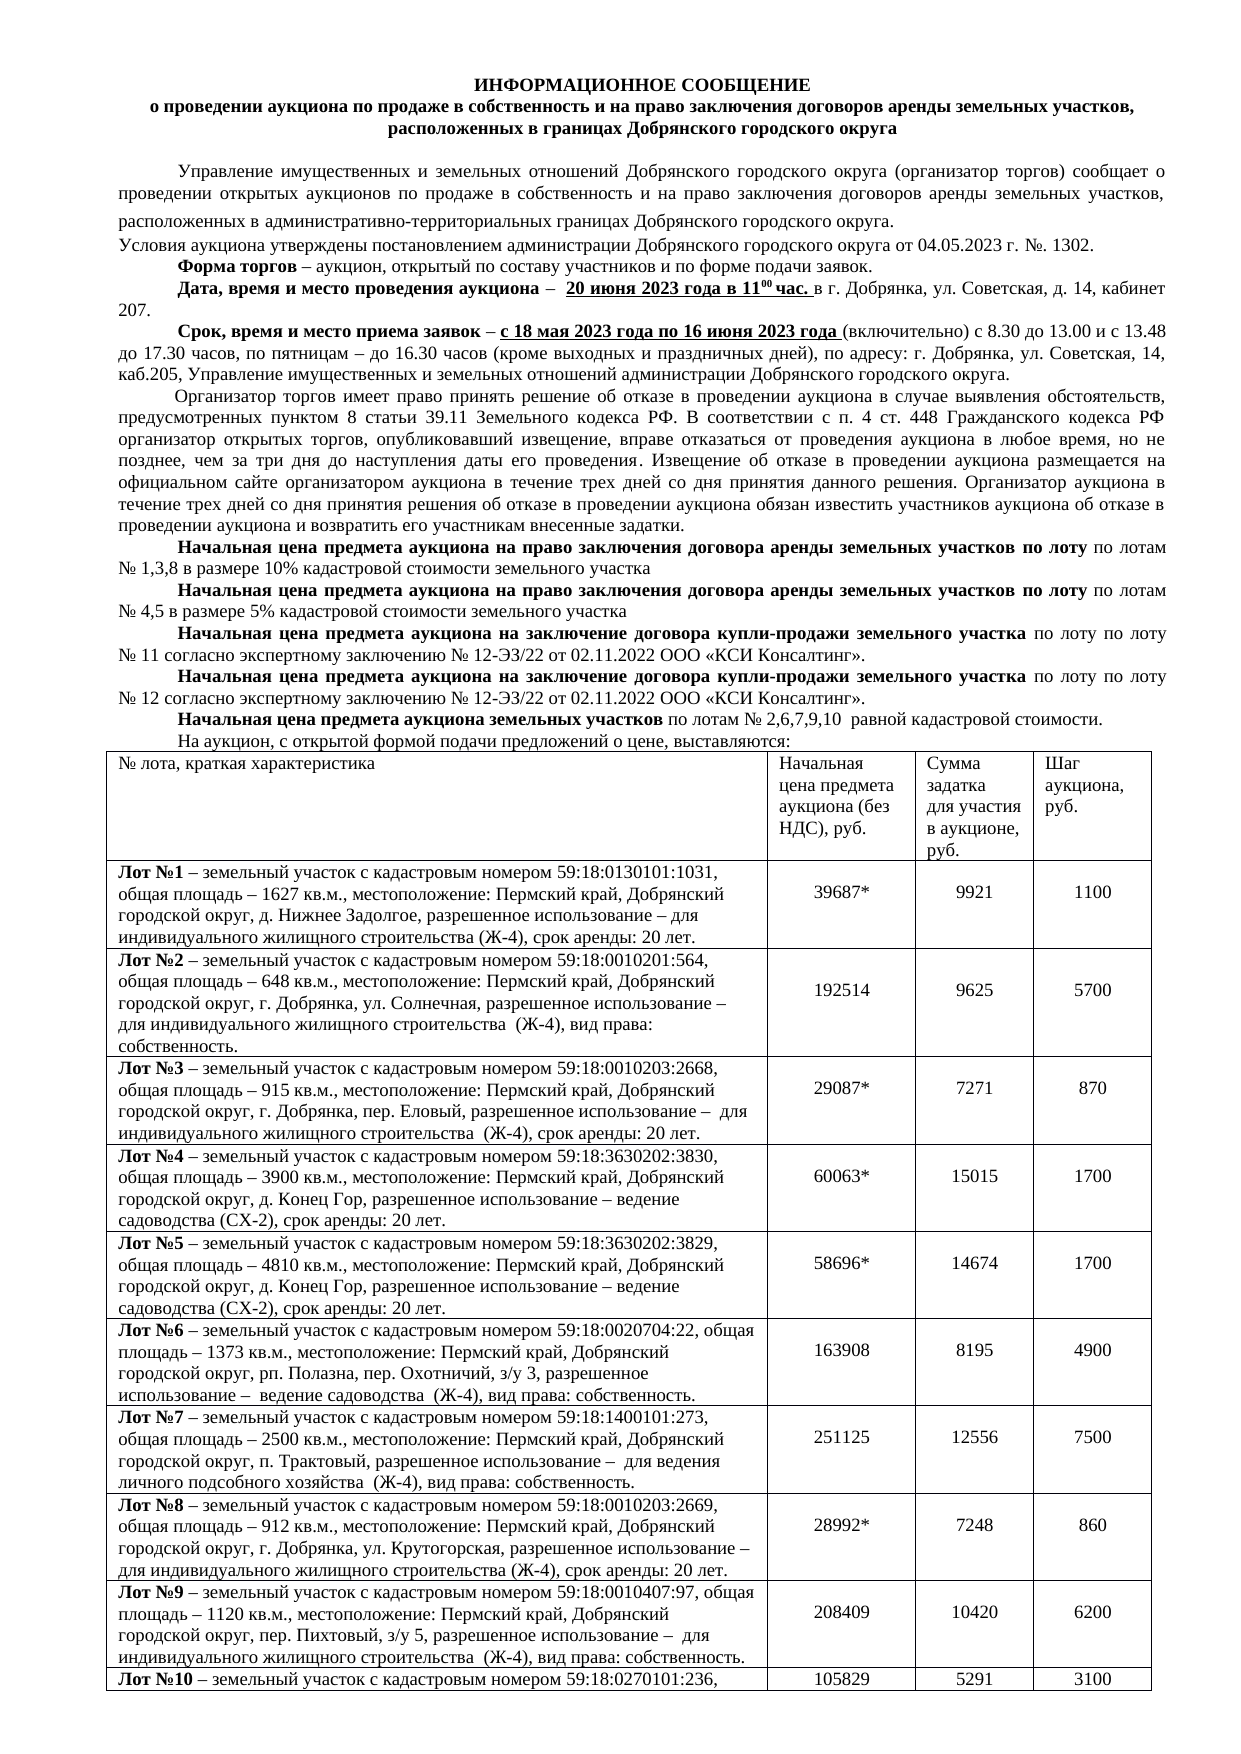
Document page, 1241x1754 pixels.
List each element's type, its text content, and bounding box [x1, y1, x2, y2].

text Форма торгов – аукцион, открытый по составу участников и по форме подачи заявок. [118, 255, 1167, 277]
table_cell 192514 [768, 949, 915, 1056]
table_cell 251125 [768, 1406, 915, 1493]
table_cell 1700 [1034, 1232, 1151, 1318]
table_cell Лот №6 – земельный участок с кадастровым номером 59:18:0020704:22, общая площадь – 1373 кв.м., местоположение: Пермский край, Добрянский городской округ, рп. Полазна, пер. Охотничий, з/у 3, разрешенное использование – ведение садоводства (Ж-4), вид права: собственность. [107, 1319, 767, 1405]
table_cell 208409 [768, 1581, 915, 1667]
table_cell 12556 [916, 1406, 1033, 1493]
table_cell 5700 [1034, 949, 1151, 1056]
table_cell Лот №1 – земельный участок с кадастровым номером 59:18:0130101:1031, общая площадь – 1627 кв.м., местоположение: Пермский край, Добрянский городской округ, д. Нижнее Задолгое, разрешенное использование – для индивидуального жилищного строительства (Ж-4), срок аренды: 20 лет. [107, 861, 767, 947]
table_cell 7500 [1034, 1406, 1151, 1493]
text Начальная цена предмета аукциона на заключение договора купли-продажи земельного участка по лоту по лоту № 12 согласно экспертному заключению № 12-ЭЗ/22 от 02.11.2022 ООО «КСИ Консалтинг». [118, 665, 1167, 708]
table_cell 58696* [768, 1232, 915, 1318]
table_cell 1700 [1034, 1145, 1151, 1231]
table_cell Лот №7 – земельный участок с кадастровым номером 59:18:1400101:273, общая площадь – 2500 кв.м., местоположение: Пермский край, Добрянский городской округ, п. Трактовый, разрешенное использование – для ведения личного подсобного хозяйства (Ж-4), вид права: собственность. [107, 1406, 767, 1493]
text Начальная цена предмета аукциона на право заключения договора аренды земельных участков по лоту по лотам № 1,3,8 в размере 10% кадастровой стоимости земельного участка [118, 536, 1167, 579]
table_cell 28992* [768, 1494, 915, 1580]
table_header № лота, краткая характеристика [107, 752, 767, 860]
table_cell Лот №2 – земельный участок с кадастровым номером 59:18:0010201:564, общая площадь – 648 кв.м., местоположение: Пермский край, Добрянский городской округ, г. Добрянка, ул. Солнечная, разрешенное использование – для индивидуального жилищного строительства (Ж-4), вид права: собственность. [107, 949, 767, 1056]
table_header Сумма задатка для участия в аукционе, руб. [916, 752, 1033, 860]
text На аукцион, с открытой формой подачи предложений о цене, выставляются: [118, 730, 1167, 751]
text о проведении аукциона по продаже в собственность и на право заключения договоров аренды земельных участков, расположенных в границах Добрянского городского округа [118, 95, 1167, 138]
table_header Шаг аукциона, руб. [1034, 752, 1151, 860]
table_cell Лот №9 – земельный участок с кадастровым номером 59:18:0010407:97, общая площадь – 1120 кв.м., местоположение: Пермский край, Добрянский городской округ, пер. Пихтовый, з/у 5, разрешенное использование – для индивидуального жилищного строительства (Ж-4), вид права: собственность. [107, 1581, 767, 1667]
table_cell 870 [1034, 1057, 1151, 1143]
text Дата, время и место проведения аукциона – 20 июня 2023 года в 1100 час. в г. Добрянка, ул. Советская, д. 14, кабинет 207. [118, 277, 1167, 320]
table_cell 163908 [768, 1319, 915, 1405]
table_cell Лот №8 – земельный участок с кадастровым номером 59:18:0010203:2669, общая площадь – 912 кв.м., местоположение: Пермский край, Добрянский городской округ, г. Добрянка, ул. Крутогорская, разрешенное использование – для индивидуального жилищного строительства (Ж-4), срок аренды: 20 лет. [107, 1494, 767, 1580]
text Начальная цена предмета аукциона земельных участков по лотам № 2,6,7,9,10 равной кадастровой стоимости. [118, 708, 1167, 730]
table_cell 8195 [916, 1319, 1033, 1405]
table_cell 6200 [1034, 1581, 1151, 1667]
text Начальная цена предмета аукциона на заключение договора купли-продажи земельного участка по лоту по лоту № 11 согласно экспертному заключению № 12-ЭЗ/22 от 02.11.2022 ООО «КСИ Консалтинг». [118, 622, 1167, 665]
table_cell 39687* [768, 861, 915, 947]
text Условия аукциона утверждены постановлением администрации Добрянского городского округа от 04.05.2023 г. №. 1302. [118, 234, 1167, 255]
table_cell 9625 [916, 949, 1033, 1056]
table_cell 7271 [916, 1057, 1033, 1143]
table_cell 5291 [916, 1668, 1033, 1690]
table_cell 3100 [1034, 1668, 1151, 1690]
text Срок, время и место приема заявок – с 18 мая 2023 года по 16 июня 2023 года (включительно) с 8.30 до 13.00 и с 13.48 до 17.30 часов, по пятницам – до 16.30 часов (кроме выходных и праздничных дней), по адресу: г. Добрянка, ул. Советская, 14, каб.205, Управление имущественных и земельных отношений администрации Добрянского городского округа. [118, 320, 1167, 385]
table_cell 60063* [768, 1145, 915, 1231]
table_cell Лот №4 – земельный участок с кадастровым номером 59:18:3630202:3830, общая площадь – 3900 кв.м., местоположение: Пермский край, Добрянский городской округ, д. Конец Гор, разрешенное использование – ведение садоводства (СХ-2), срок аренды: 20 лет. [107, 1145, 767, 1231]
table_cell 14674 [916, 1232, 1033, 1318]
table_cell 7248 [916, 1494, 1033, 1580]
table_cell 105829 [768, 1668, 915, 1690]
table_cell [107, 1668, 767, 1690]
table_header Начальная цена предмета аукциона (без НДС), руб. [768, 752, 915, 860]
text Управление имущественных и земельных отношений Добрянского городского округа (организатор торгов) сообщает о проведении открытых аукционов по продаже в собственность и на право заключения договоров аренды земельных участков, расположенных в административно-территориальных границах Добрянского городского округа. [118, 160, 1167, 234]
table_cell 29087* [768, 1057, 915, 1143]
table_cell 15015 [916, 1145, 1033, 1231]
table_cell Лот №3 – земельный участок с кадастровым номером 59:18:0010203:2668, общая площадь – 915 кв.м., местоположение: Пермский край, Добрянский городской округ, г. Добрянка, пер. Еловый, разрешенное использование – для индивидуального жилищного строительства (Ж-4), срок аренды: 20 лет. [107, 1057, 767, 1143]
table_cell Лот №5 – земельный участок с кадастровым номером 59:18:3630202:3829, общая площадь – 4810 кв.м., местоположение: Пермский край, Добрянский городской округ, д. Конец Гор, разрешенное использование – ведение садоводства (СХ-2), срок аренды: 20 лет. [107, 1232, 767, 1318]
table_cell 10420 [916, 1581, 1033, 1667]
table_cell 9921 [916, 861, 1033, 947]
table_cell 1100 [1034, 861, 1151, 947]
text Организатор торгов имеет право принять решение об отказе в проведении аукциона в случае выявления обстоятельств, предусмотренных пунктом 8 статьи 39.11 Земельного кодекса РФ. В соответствии с п. 4 ст. 448 Гражданского кодекса РФ организатор открытых торгов, опубликовавший извещение, вправе отказаться от проведения аукциона в любое время, но не позднее, чем за три дня до наступления даты его проведения. Извещение об отказе в проведении аукциона размещается на официальном сайте организатором аукциона в течение трех дней со дня принятия данного решения. Организатор аукциона в течение трех дней со дня принятия решения об отказе в проведении аукциона обязан известить участников аукциона об отказе в проведении аукциона и возвратить его участникам внесенные задатки. [118, 449, 1167, 536]
table_cell 4900 [1034, 1319, 1151, 1405]
text ИНФОРМАЦИОННОЕ СООБЩЕНИЕ [118, 74, 1167, 95]
table_cell 860 [1034, 1494, 1151, 1580]
text Начальная цена предмета аукциона на право заключения договора аренды земельных участков по лоту по лотам № 4,5 в размере 5% кадастровой стоимости земельного участка [118, 579, 1167, 622]
